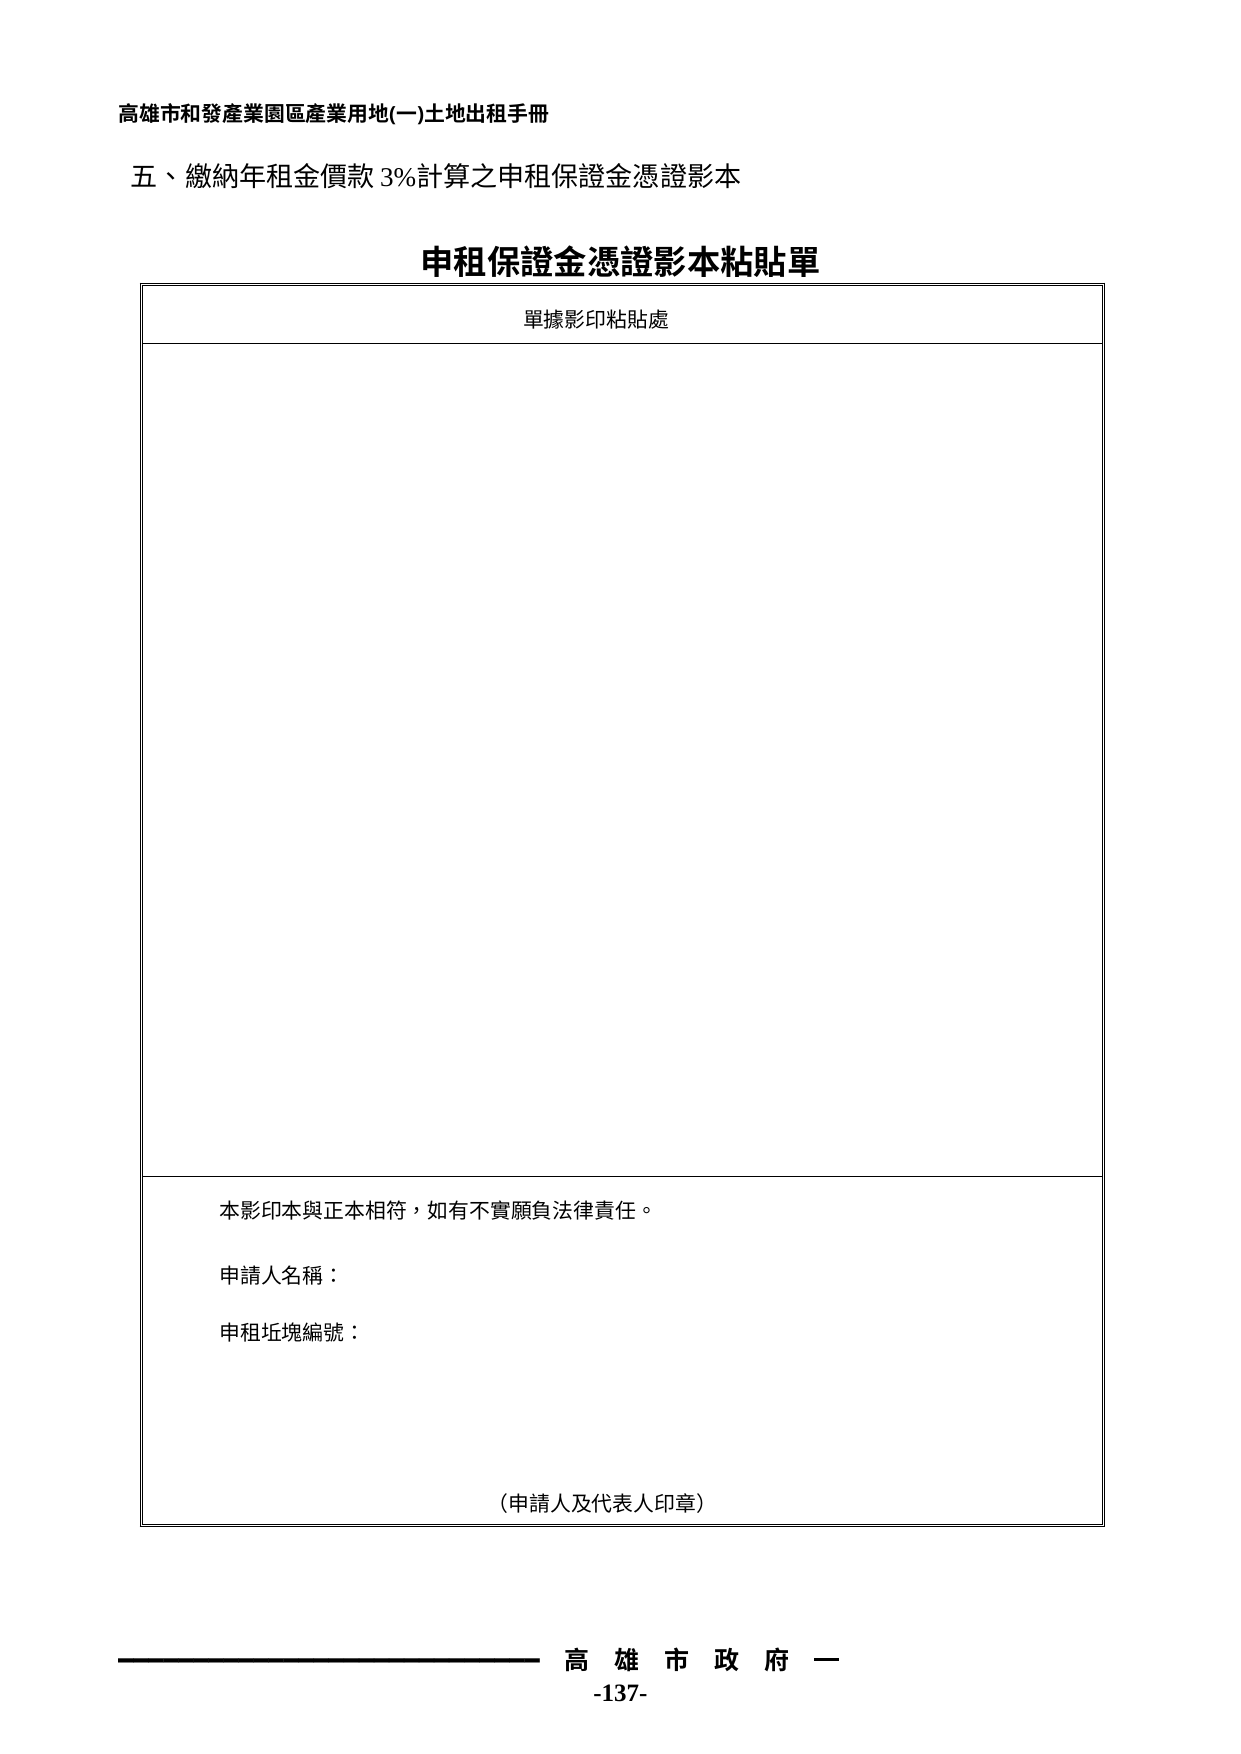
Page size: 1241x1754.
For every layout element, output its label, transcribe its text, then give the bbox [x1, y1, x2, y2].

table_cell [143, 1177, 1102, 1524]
text 申租保證金憑證影本粘貼單 [118, 241, 1122, 283]
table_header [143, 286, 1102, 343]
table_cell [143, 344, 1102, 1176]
text 五、繳納年租金價款3%計算之申租保證金憑證影本 [131, 153, 1122, 194]
